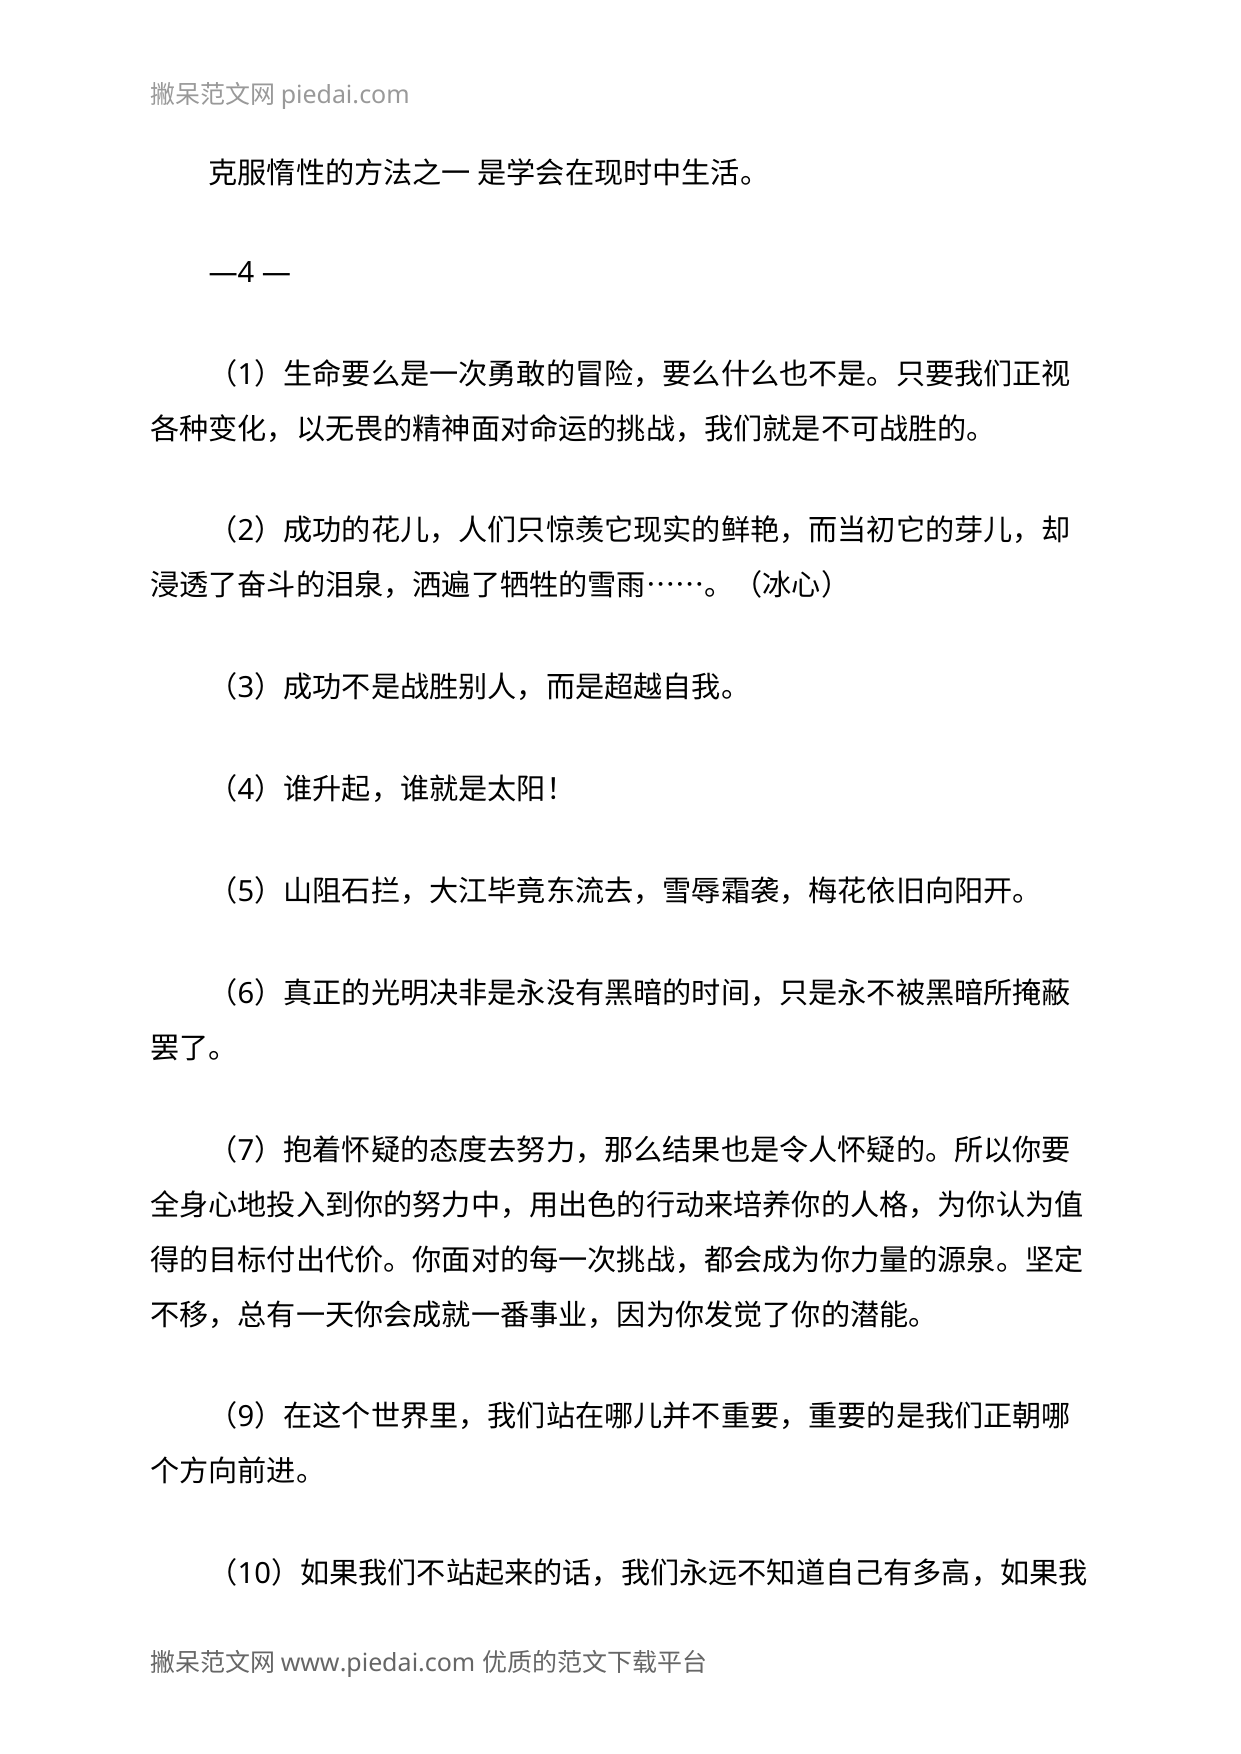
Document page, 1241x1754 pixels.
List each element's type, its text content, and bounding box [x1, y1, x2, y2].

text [150, 1550, 1090, 1592]
text （1）生命要么是一次勇敢的冒险，要么什么也不是。只要我们正视各种变化，以无畏的精神面对命运的挑战，我们就是不可战胜的。 [150, 350, 1090, 447]
text （7）抱着怀疑的态度去努力，那么结果也是令人怀疑的。所以你要全身心地投入到你的努力中，用出色的行动来培养你的人格，为你认为值得的目标付出代价。你面对的每一次挑战，都会成为你力量的源泉。坚定不移，总有一天你会成就一番事业，因为你发觉了你的潜能。 [150, 1126, 1090, 1333]
text （6）真正的光明决非是永没有黑暗的时间，只是永不被黑暗所掩蔽罢了。 [150, 970, 1090, 1067]
text （3）成功不是战胜别人，而是超越自我。 [150, 664, 1090, 706]
text 克服惰性的方法之一 是学会在现时中生活。 [150, 150, 1090, 192]
text （4）谁升起，谁就是太阳！ [150, 766, 1090, 808]
text （5）山阻石拦，大江毕竟东流去，雪辱霜袭，梅花依旧向阳开。 [150, 868, 1090, 910]
text （2）成功的花儿，人们只惊羡它现实的鲜艳，而当初它的芽儿，却浸透了奋斗的泪泉，洒遍了牺牲的雪雨……。（冰心） [150, 507, 1090, 604]
text （9）在这个世界里，我们站在哪儿并不重要，重要的是我们正朝哪个方向前进。 [150, 1393, 1090, 1490]
text —4 — [150, 252, 1090, 291]
